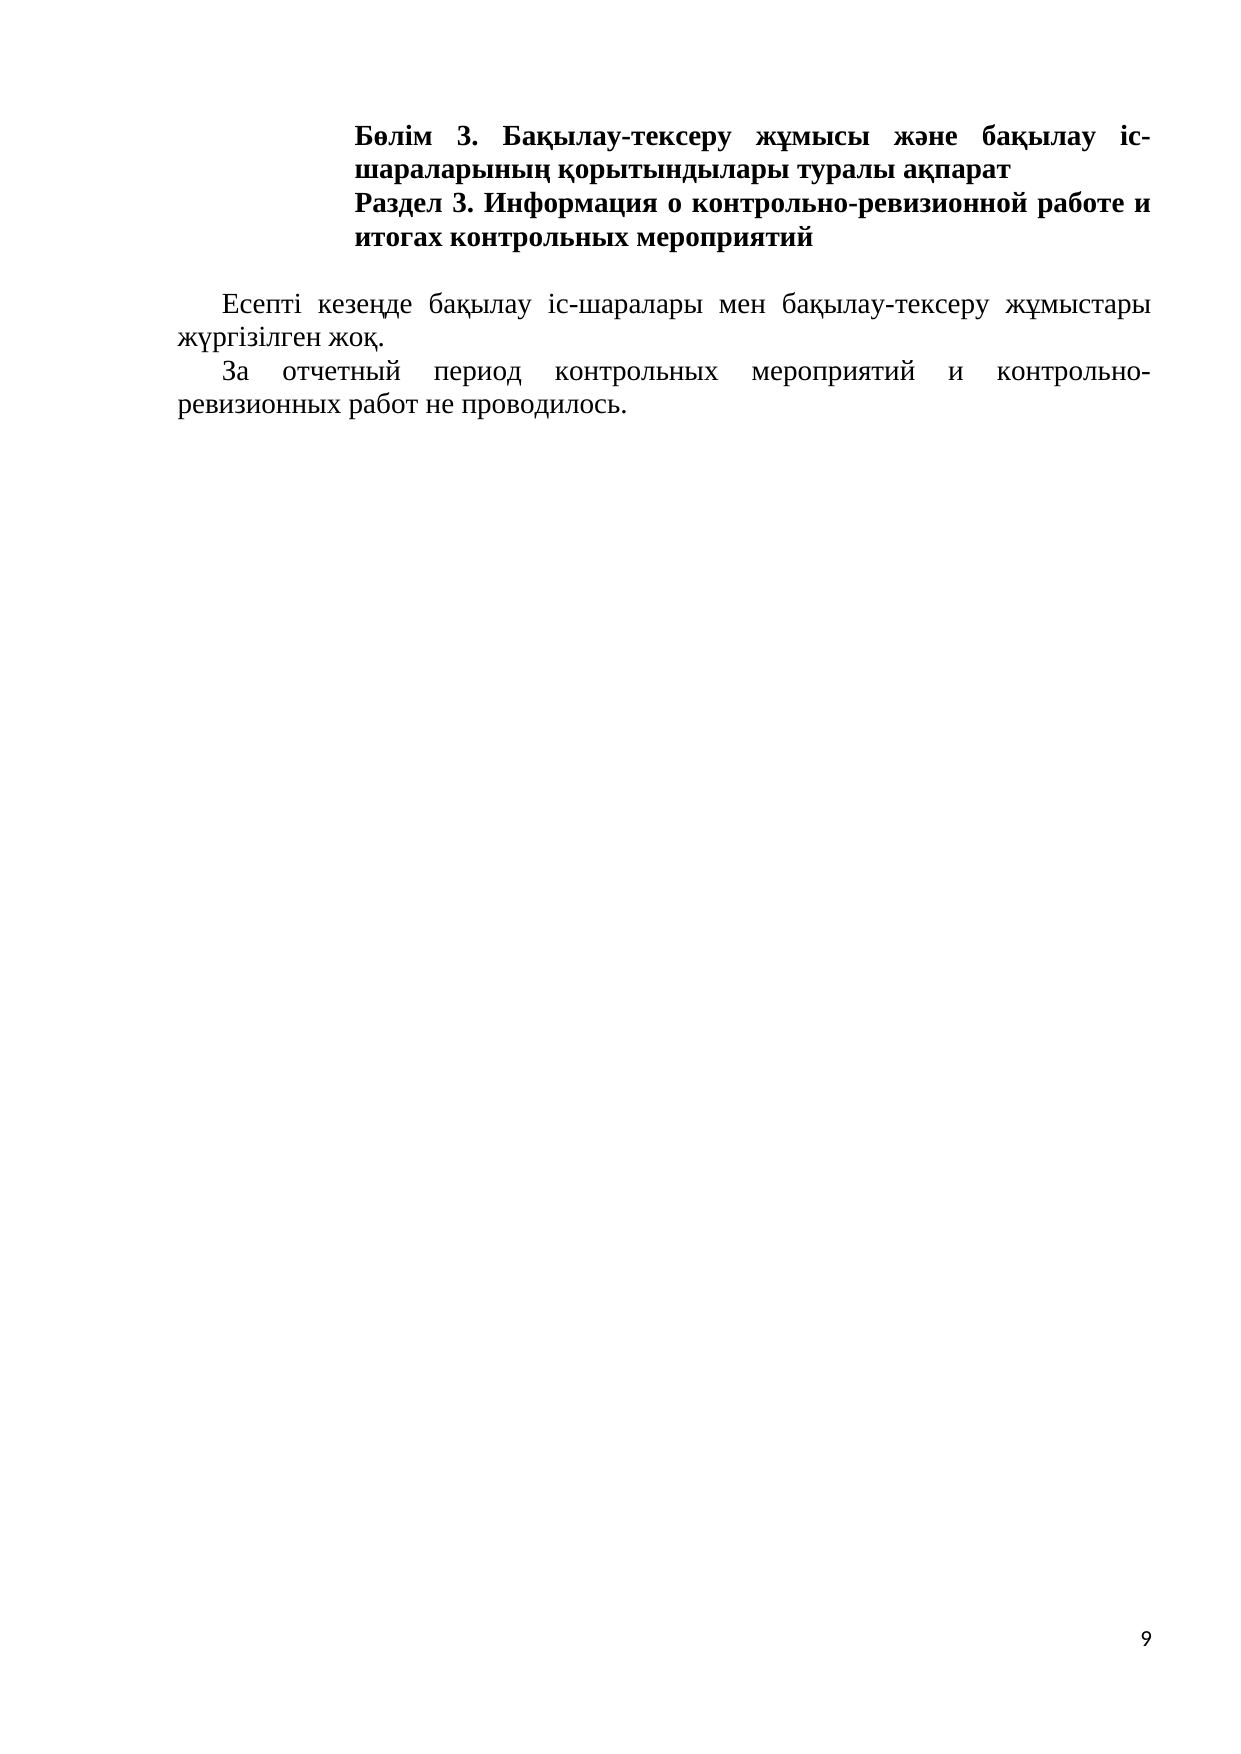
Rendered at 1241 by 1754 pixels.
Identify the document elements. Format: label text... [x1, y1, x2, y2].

text За отчетный период контрольных мероприятий и контрольно-ревизионных работ не проводилось. [177, 353, 1152, 420]
text Бөлім 3. Бақылау-тексеру жұмысы және бақылау іс-шараларының қорытындылары туралы ақпарат [354, 118, 1152, 185]
text Раздел 3. Информация о контрольно-ревизионной работе и итогах контрольных мероприятий [354, 185, 1152, 252]
text Есепті кезеңде бақылау іс-шаралары мен бақылау-тексеру жұмыстары жүргізілген жоқ. [177, 286, 1152, 353]
